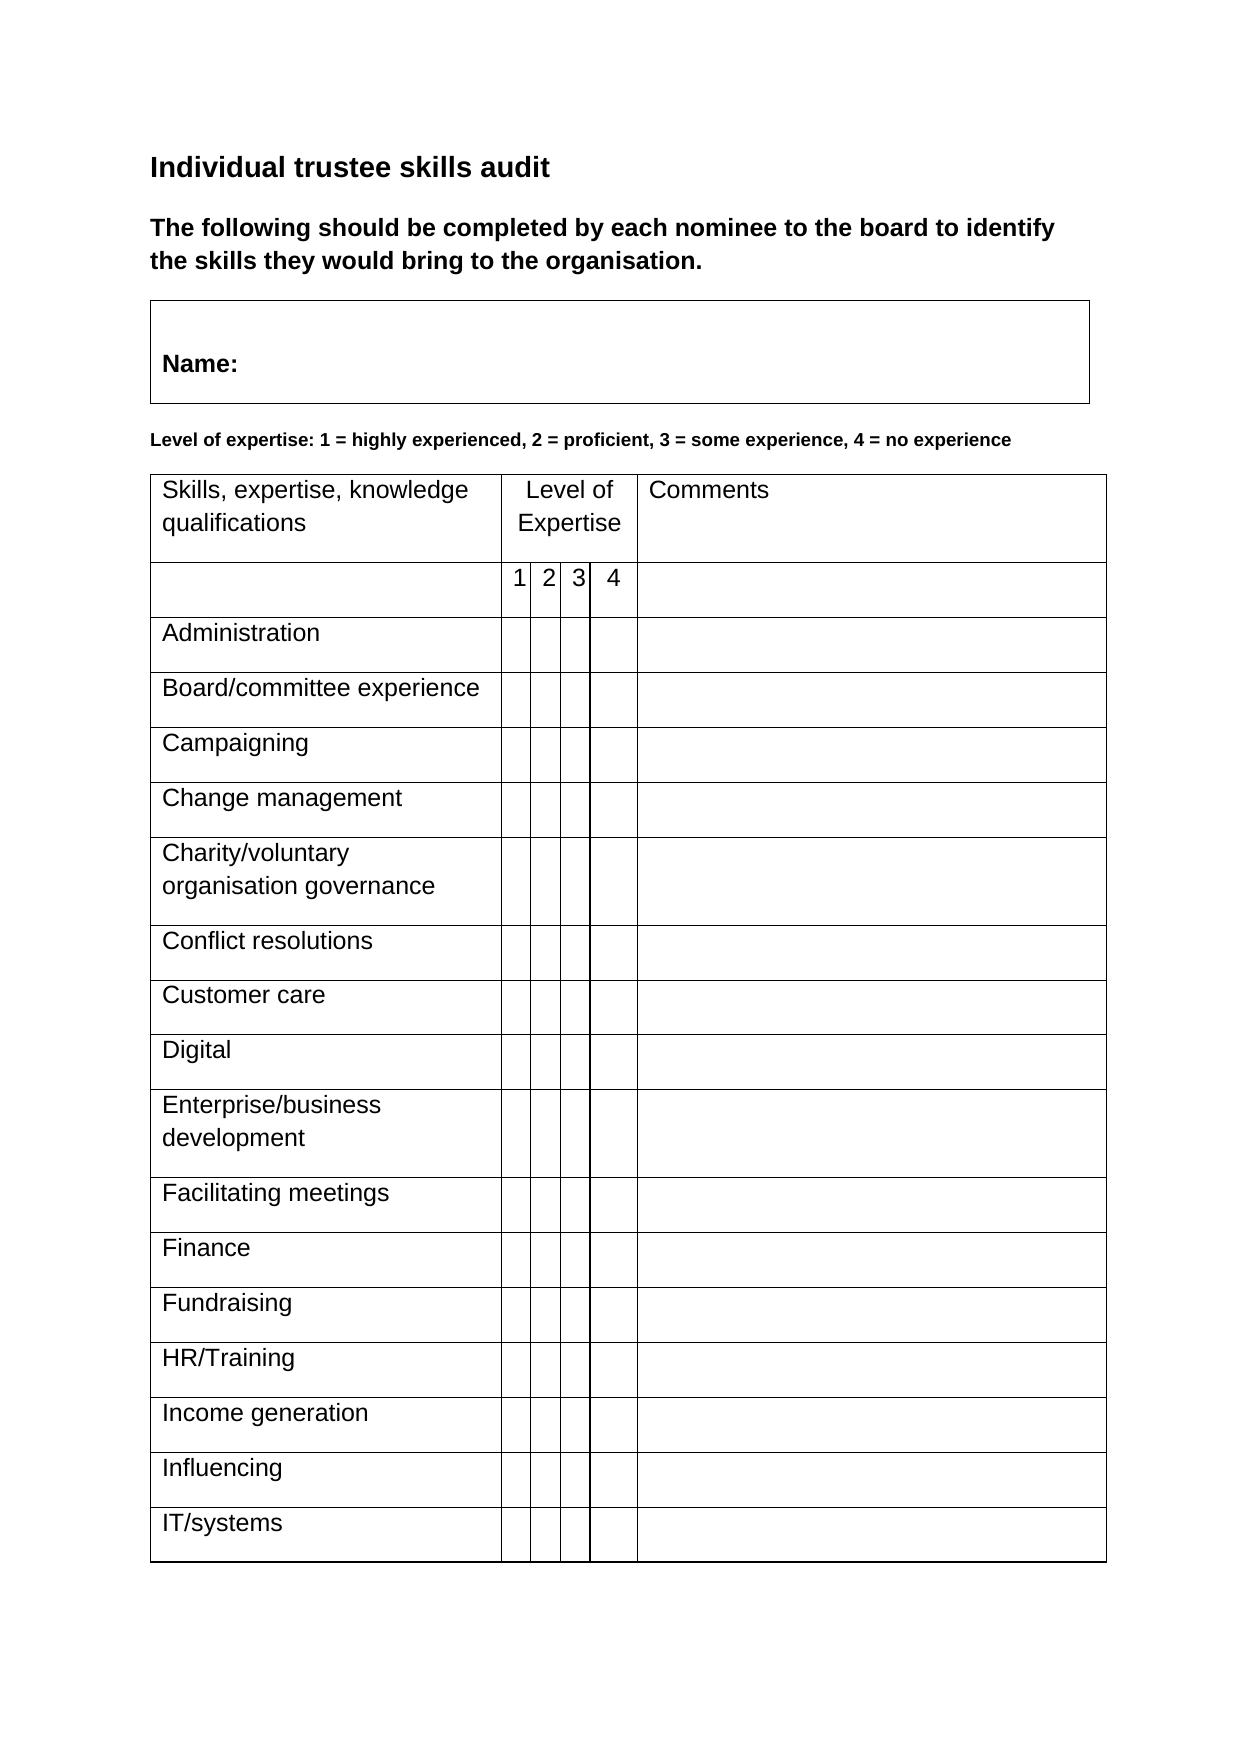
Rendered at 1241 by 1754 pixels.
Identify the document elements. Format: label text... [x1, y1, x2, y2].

table_cell [531, 673, 560, 727]
table_cell [561, 673, 589, 727]
table_cell [638, 1288, 1106, 1342]
text The following should be completed by each nominee to the board to identify the skills they would bring to the organisation. [150, 213, 1090, 274]
table_cell [531, 838, 560, 924]
table_cell [502, 618, 530, 672]
table_cell [561, 1288, 589, 1342]
table_cell [638, 563, 1106, 617]
table_cell [638, 1233, 1106, 1287]
table_cell Board/committee experience [151, 673, 501, 727]
table_cell Campaigning [151, 728, 501, 782]
table_cell [638, 783, 1106, 837]
table_cell [561, 728, 589, 782]
table_cell [561, 981, 589, 1034]
table_cell [591, 1233, 637, 1287]
table_cell [638, 1508, 1106, 1561]
table_cell Enterprise/business development [151, 1090, 501, 1177]
table_cell [561, 1453, 589, 1507]
table_cell 4 [591, 563, 637, 617]
table_cell [502, 1453, 530, 1507]
table_cell [561, 618, 589, 672]
table_cell IT/systems [151, 1508, 501, 1561]
table_cell [151, 563, 501, 617]
table_cell [531, 1508, 560, 1561]
table_cell [638, 728, 1106, 782]
table_cell [561, 1343, 589, 1397]
table_cell [638, 1090, 1106, 1177]
table_cell Finance [151, 1233, 501, 1287]
table_cell [531, 618, 560, 672]
table_cell [502, 1343, 530, 1397]
table_cell [531, 1288, 560, 1342]
table_cell [531, 1453, 560, 1507]
table_cell [531, 1233, 560, 1287]
subtitle Individual trustee skills audit [150, 150, 1090, 183]
table_cell Facilitating meetings [151, 1178, 501, 1232]
table_cell 1 [502, 563, 530, 617]
table_cell Administration [151, 618, 501, 672]
table_cell [591, 1398, 637, 1452]
table_cell [531, 981, 560, 1034]
table_cell [561, 1178, 589, 1232]
table_cell [591, 783, 637, 837]
table_cell [638, 1178, 1106, 1232]
table_cell [591, 673, 637, 727]
table_cell [591, 981, 637, 1034]
table_cell [591, 1035, 637, 1089]
table_cell [531, 1035, 560, 1089]
table_cell [502, 1233, 530, 1287]
table_cell [531, 1343, 560, 1397]
table_cell [531, 728, 560, 782]
table_cell [502, 926, 530, 979]
table_cell [561, 838, 589, 924]
table_cell Change management [151, 783, 501, 837]
table_cell [638, 1343, 1106, 1397]
table_cell HR/Training [151, 1343, 501, 1397]
table_cell [561, 1508, 589, 1561]
table_cell [591, 1453, 637, 1507]
table_cell [531, 1090, 560, 1177]
table_cell [502, 838, 530, 924]
table_cell Charity/voluntary organisation governance [151, 838, 501, 924]
table_cell [561, 783, 589, 837]
table_cell [502, 783, 530, 837]
table_cell [502, 1398, 530, 1452]
table_header Level of Expertise [502, 475, 637, 562]
table_cell [591, 1343, 637, 1397]
table_cell [638, 981, 1106, 1034]
table_cell [502, 1508, 530, 1561]
table_header Comments [638, 475, 1106, 562]
table_cell [591, 926, 637, 979]
table_cell [561, 1090, 589, 1177]
table_cell [502, 1288, 530, 1342]
table_cell Influencing [151, 1453, 501, 1507]
table_header Name: [151, 301, 1089, 403]
table_cell [502, 728, 530, 782]
table_cell [591, 1508, 637, 1561]
table_cell [591, 618, 637, 672]
text Level of expertise: 1 = highly experienced, 2 = proficient, 3 = some experience, 4 = no experience [150, 404, 1090, 450]
table_cell [638, 618, 1106, 672]
table_cell [502, 1090, 530, 1177]
table_cell [638, 838, 1106, 924]
table_cell [561, 1035, 589, 1089]
table_cell [591, 1090, 637, 1177]
table_cell [638, 1453, 1106, 1507]
table_cell [638, 1398, 1106, 1452]
table_cell [502, 981, 530, 1034]
table_cell Fundraising [151, 1288, 501, 1342]
table_cell [591, 1178, 637, 1232]
table_cell [591, 838, 637, 924]
table_cell [561, 926, 589, 979]
table_cell [502, 1035, 530, 1089]
table_cell [561, 1233, 589, 1287]
table_cell [591, 728, 637, 782]
table_cell Digital [151, 1035, 501, 1089]
table_cell Customer care [151, 981, 501, 1034]
table_cell [638, 926, 1106, 979]
table_cell [531, 1398, 560, 1452]
table_cell [638, 673, 1106, 727]
table_cell [502, 1178, 530, 1232]
table_cell [561, 1398, 589, 1452]
table_cell 3 [561, 563, 589, 617]
table_cell Conflict resolutions [151, 926, 501, 979]
table_cell [591, 1288, 637, 1342]
table_cell Income generation [151, 1398, 501, 1452]
table_header Skills, expertise, knowledge qualifications [151, 475, 501, 562]
table_cell [502, 673, 530, 727]
table_cell [531, 926, 560, 979]
table_cell 2 [531, 563, 560, 617]
table_cell [638, 1035, 1106, 1089]
table_cell [531, 783, 560, 837]
table_cell [531, 1178, 560, 1232]
